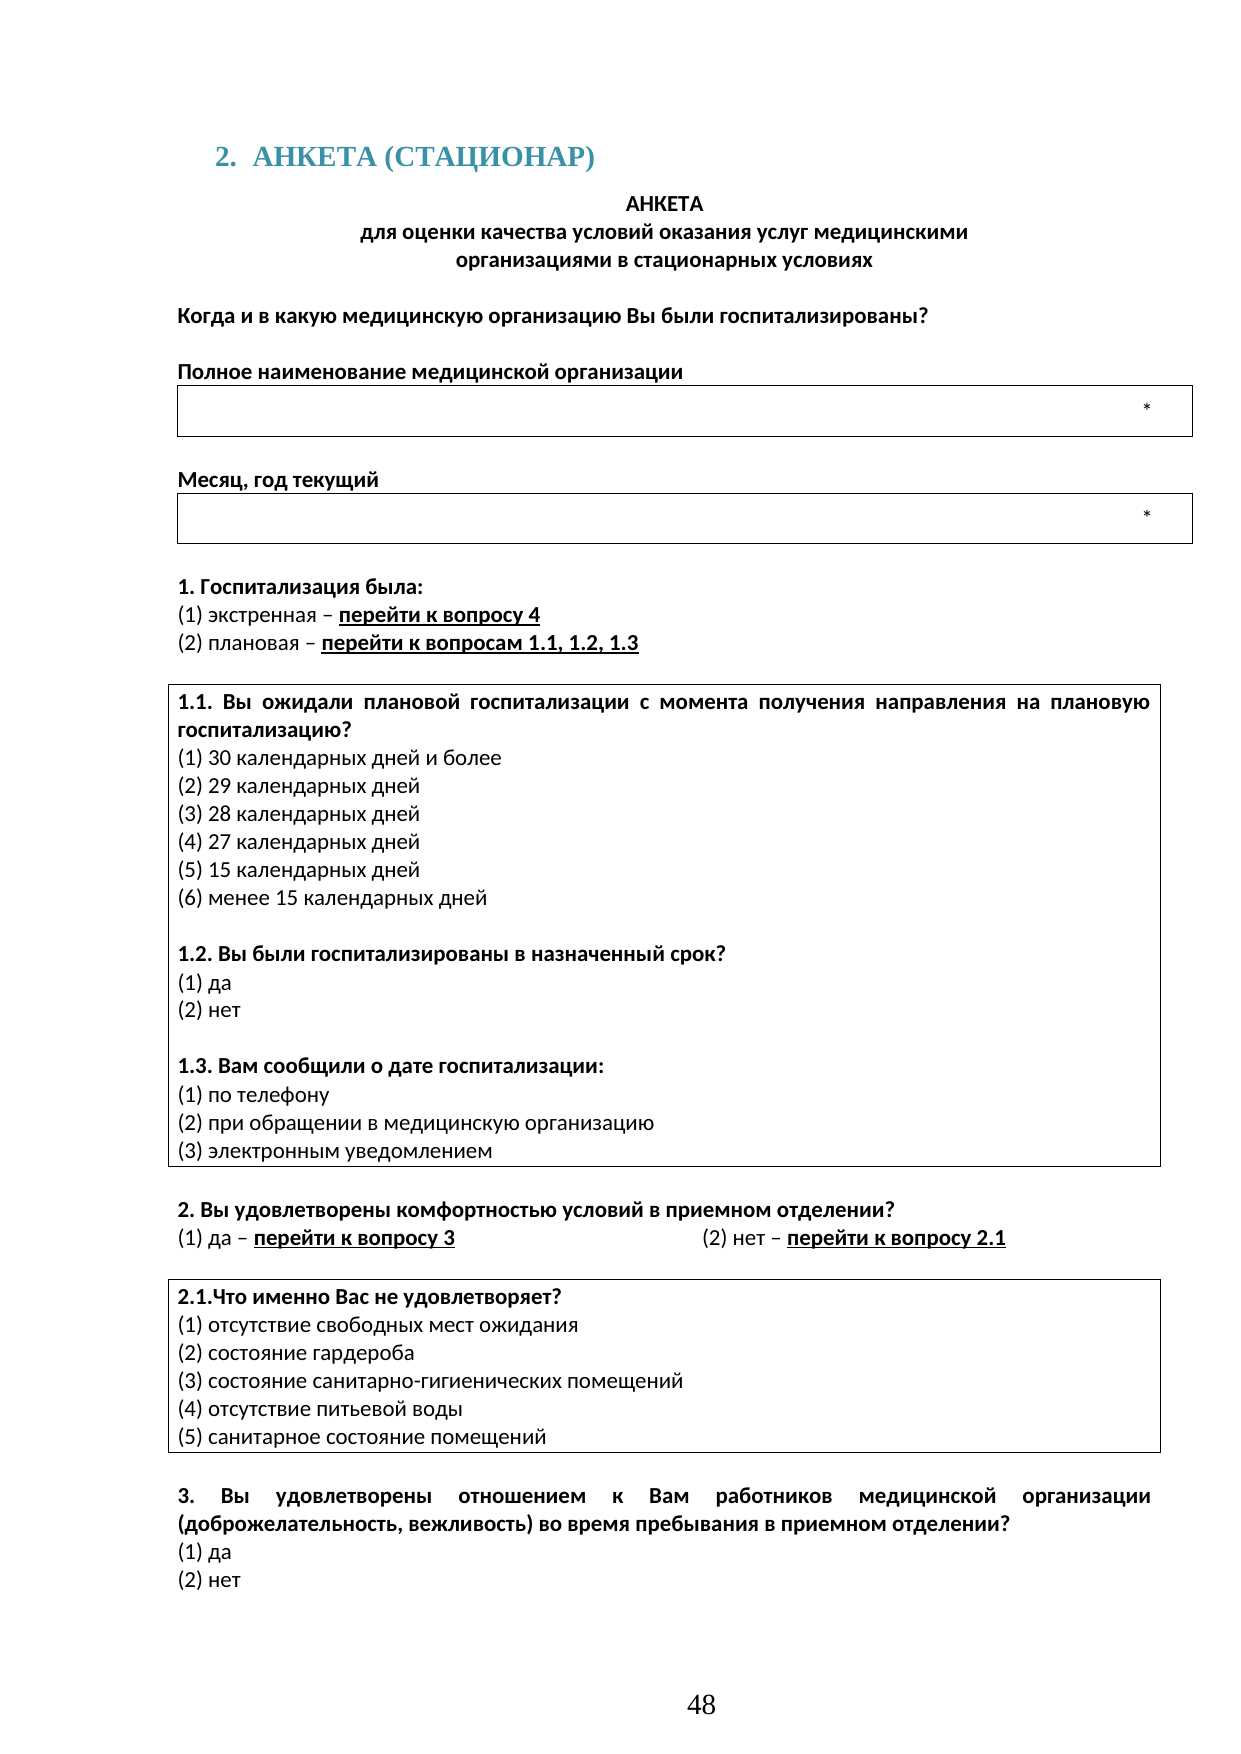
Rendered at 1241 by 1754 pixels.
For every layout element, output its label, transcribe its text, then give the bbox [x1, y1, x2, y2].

text 1. Госпитализация была: [177, 572, 1152, 600]
text (1) отсутствие свободных мест ожидания [177, 1310, 1152, 1338]
text (4) 27 календарных дней [177, 827, 1152, 856]
text (2) нет [177, 1565, 1152, 1593]
text (1) экстренная – перейти к вопросу 4 [177, 600, 1152, 628]
text (3) состояние санитарно-гигиенических помещений [177, 1366, 1152, 1394]
text (2) 29 календарных дней [177, 771, 1152, 799]
text (6) менее 15 календарных дней [177, 883, 1152, 912]
text (3) электронным уведомлением [169, 1133, 1160, 1166]
text (3) 28 календарных дней [177, 799, 1152, 827]
text (2) плановая – перейти к вопросам 1.1, 1.2, 1.3 [177, 628, 1152, 656]
text Полное наименование медицинской организации [177, 357, 1152, 385]
text (1) по телефону [177, 1080, 1152, 1108]
text (2) нет – перейти к вопросу 2.1 [702, 1223, 1152, 1251]
text (4) отсутствие питьевой воды [177, 1394, 1152, 1419]
table_header [178, 494, 1101, 543]
text 3. Вы удовлетворены отношением к Вам работников медицинской организации (доброжелательность, вежливость) во время пребывания в приемном отделении? [177, 1481, 1152, 1537]
text (2) состояние гардероба [177, 1338, 1152, 1366]
text (1) да [177, 968, 1152, 996]
text (5) санитарное состояние помещений [169, 1419, 1160, 1452]
text для оценки качества условий оказания услуг медицинскими [177, 217, 1152, 245]
text 1.1. Вы ожидали плановой госпитализации с момента получения направления на плановую госпитализацию? [169, 685, 1160, 743]
text 1.2. Вы были госпитализированы в назначенный срок? [177, 939, 1152, 968]
text (2) нет [177, 996, 1152, 1024]
text 2.1.Что именно Вас не удовлетворяет? [169, 1280, 1160, 1310]
text Месяц, год текущий [177, 465, 1152, 493]
table_header * [1101, 494, 1192, 543]
text Когда и в какую медицинскую организацию Вы были госпитализированы? [177, 301, 1152, 329]
text (2) при обращении в медицинскую организацию [177, 1108, 1152, 1133]
table_header [178, 386, 1101, 436]
text (1) да – перейти к вопросу 3 [177, 1223, 627, 1251]
text организациями в стационарных условиях [177, 245, 1152, 273]
text 1.3. Вам сообщили о дате госпитализации: [177, 1052, 1152, 1080]
text (1) да [177, 1537, 1152, 1565]
text 2. Вы удовлетворены комфортностью условий в приемном отделении? [177, 1195, 1152, 1223]
text (1) 30 календарных дней и более [177, 743, 1152, 771]
table_header * [1101, 386, 1192, 436]
text (5) 15 календарных дней [177, 856, 1152, 883]
subtitle АНКЕТА (СТАЦИОНАР) [215, 139, 1152, 172]
text АНКЕТА [177, 189, 1152, 217]
